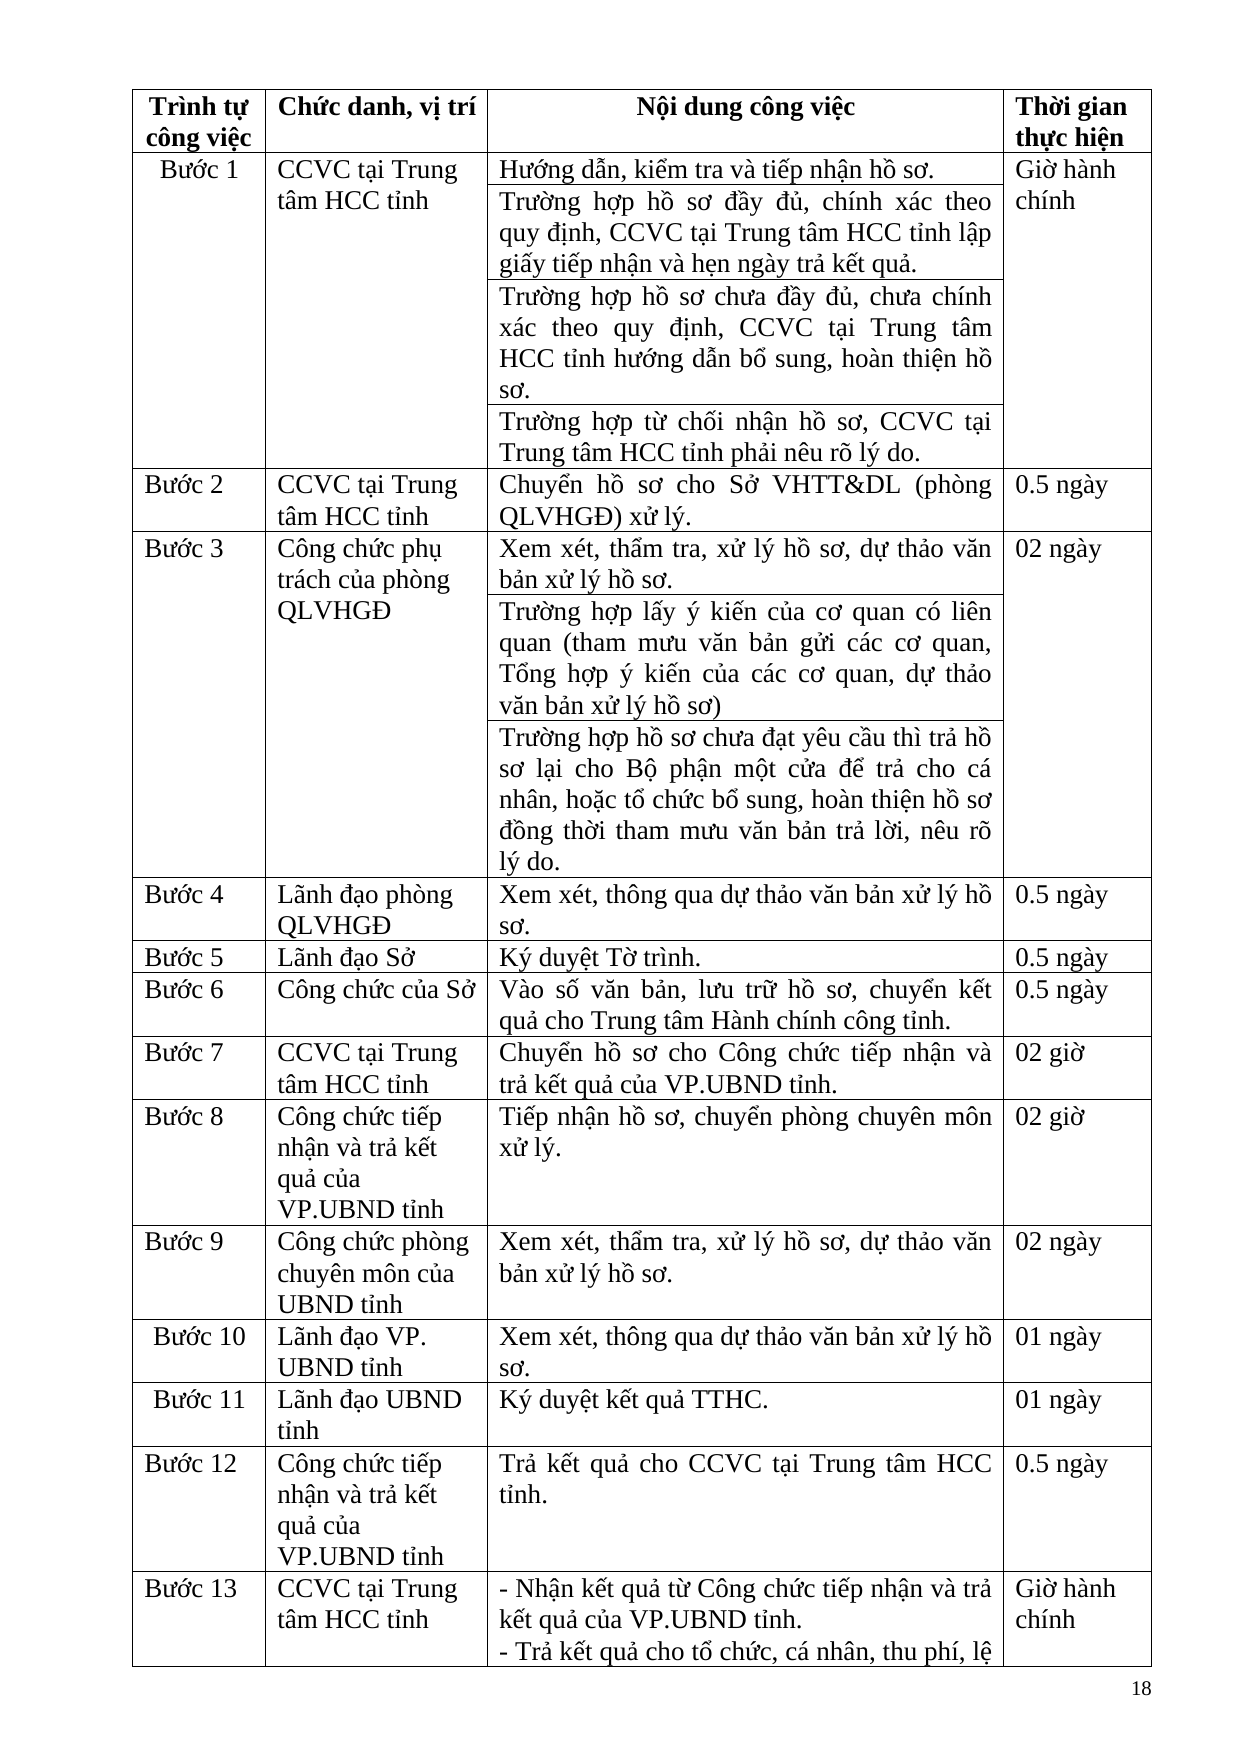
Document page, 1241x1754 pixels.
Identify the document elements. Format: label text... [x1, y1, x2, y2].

table_cell CCVC tại Trung tâm HCC tỉnh [266, 1037, 487, 1099]
table_cell Bước 4 [133, 878, 265, 940]
table_cell Trường hợp lấy ý kiến của cơ quan có liên quan (tham mưu văn bản gửi các cơ quan, Tổng hợp ý kiến của các cơ quan, dự thảo văn bản xử lý hồ sơ) [488, 595, 1003, 720]
table_cell Giờ hành chính [1004, 1572, 1151, 1666]
table_cell Ký duyệt kết quả TTHC. [488, 1383, 1003, 1446]
table_cell Chuyển hồ sơ cho Công chức tiếp nhận và trả kết quả của VP.UBND tỉnh. [488, 1037, 1003, 1099]
table_cell Trường hợp từ chối nhận hồ sơ, CCVC tại Trung tâm HCC tỉnh phải nêu rõ lý do. [488, 405, 1003, 468]
table_cell Công chức phòng chuyên môn của UBND tỉnh [266, 1226, 487, 1319]
table_cell Bước 13 [133, 1572, 265, 1666]
table_cell 02 ngày [1004, 1226, 1151, 1319]
table_cell 01 ngày [1004, 1383, 1151, 1446]
table_cell 0.5 ngày [1004, 469, 1151, 531]
table_cell 02 ngày [1004, 532, 1151, 877]
table_cell 02 giờ [1004, 1037, 1151, 1099]
table_cell Bước 11 [133, 1383, 265, 1446]
table_cell Bước 3 [133, 532, 265, 877]
table_cell Bước 7 [133, 1037, 265, 1099]
table_cell Chuyển hồ sơ cho Sở VHTT&DL (phòng QLVHGĐ) xử lý. [488, 469, 1003, 531]
table_cell Bước 1 [133, 153, 265, 468]
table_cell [488, 1572, 1003, 1666]
table_cell Bước 2 [133, 469, 265, 531]
table_cell Giờ hành chính [1004, 153, 1151, 468]
table_cell 02 giờ [1004, 1100, 1151, 1224]
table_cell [266, 1572, 487, 1666]
table_cell CCVC tại Trung tâm HCC tỉnh [266, 469, 487, 531]
table_cell Công chức phụ trách của phòng QLVHGĐ [266, 532, 487, 877]
table_header Trình tự công việc [133, 90, 265, 152]
table_cell Xem xét, thông qua dự thảo văn bản xử lý hồ sơ. [488, 1320, 1003, 1382]
table_cell 0.5 ngày [1004, 973, 1151, 1036]
table_cell Hướng dẫn, kiểm tra và tiếp nhận hồ sơ. [488, 153, 1003, 184]
table_cell Lãnh đạo UBND tỉnh [266, 1383, 487, 1446]
table_cell Lãnh đạo Sở [266, 941, 487, 972]
table_cell 01 ngày [1004, 1320, 1151, 1382]
table_cell Bước 10 [133, 1320, 265, 1382]
table_cell Trường hợp hồ sơ chưa đầy đủ, chưa chính xác theo quy định, CCVC tại Trung tâm HCC tỉnh hướng dẫn bổ sung, hoàn thiện hồ sơ. [488, 280, 1003, 404]
table_cell Trường hợp hồ sơ đầy đủ, chính xác theo quy định, CCVC tại Trung tâm HCC tỉnh lập giấy tiếp nhận và hẹn ngày trả kết quả. [488, 185, 1003, 279]
table_cell Ký duyệt Tờ trình. [488, 941, 1003, 972]
table_cell 0.5 ngày [1004, 941, 1151, 972]
table_cell Trường hợp hồ sơ chưa đạt yêu cầu thì trả hồ sơ lại cho Bộ phận một cửa để trả cho cá nhân, hoặc tổ chức bổ sung, hoàn thiện hồ sơ đồng thời tham mưu văn bản trả lời, nêu rõ lý do. [488, 721, 1003, 877]
table_cell Bước 8 [133, 1100, 265, 1224]
table_cell Bước 5 [133, 941, 265, 972]
table_cell Vào số văn bản, lưu trữ hồ sơ, chuyển kết quả cho Trung tâm Hành chính công tỉnh. [488, 973, 1003, 1036]
table_header Thời gian thực hiện [1004, 90, 1151, 152]
table_cell Xem xét, thẩm tra, xử lý hồ sơ, dự thảo văn bản xử lý hồ sơ. [488, 1226, 1003, 1319]
table_cell Bước 6 [133, 973, 265, 1036]
table_cell Xem xét, thẩm tra, xử lý hồ sơ, dự thảo văn bản xử lý hồ sơ. [488, 532, 1003, 594]
table_cell Công chức tiếp nhận và trả kết quả của VP.UBND tỉnh [266, 1447, 487, 1571]
table_cell Tiếp nhận hồ sơ, chuyển phòng chuyên môn xử lý. [488, 1100, 1003, 1224]
table_cell Bước 12 [133, 1447, 265, 1571]
table_cell Lãnh đạo VP. UBND tỉnh [266, 1320, 487, 1382]
table_cell Xem xét, thông qua dự thảo văn bản xử lý hồ sơ. [488, 878, 1003, 940]
table_cell 0.5 ngày [1004, 1447, 1151, 1571]
table_cell Bước 9 [133, 1226, 265, 1319]
table_cell 0.5 ngày [1004, 878, 1151, 940]
table_cell Lãnh đạo phòng QLVHGĐ [266, 878, 487, 940]
table_header Chức danh, vị trí [266, 90, 487, 152]
table_cell Trả kết quả cho CCVC tại Trung tâm HCC tỉnh. [488, 1447, 1003, 1571]
table_cell CCVC tại Trung tâm HCC tỉnh [266, 153, 487, 468]
table_cell Công chức của Sở [266, 973, 487, 1036]
table_header Nội dung công việc [488, 90, 1003, 152]
table_cell Công chức tiếp nhận và trả kết quả của VP.UBND tỉnh [266, 1100, 487, 1224]
